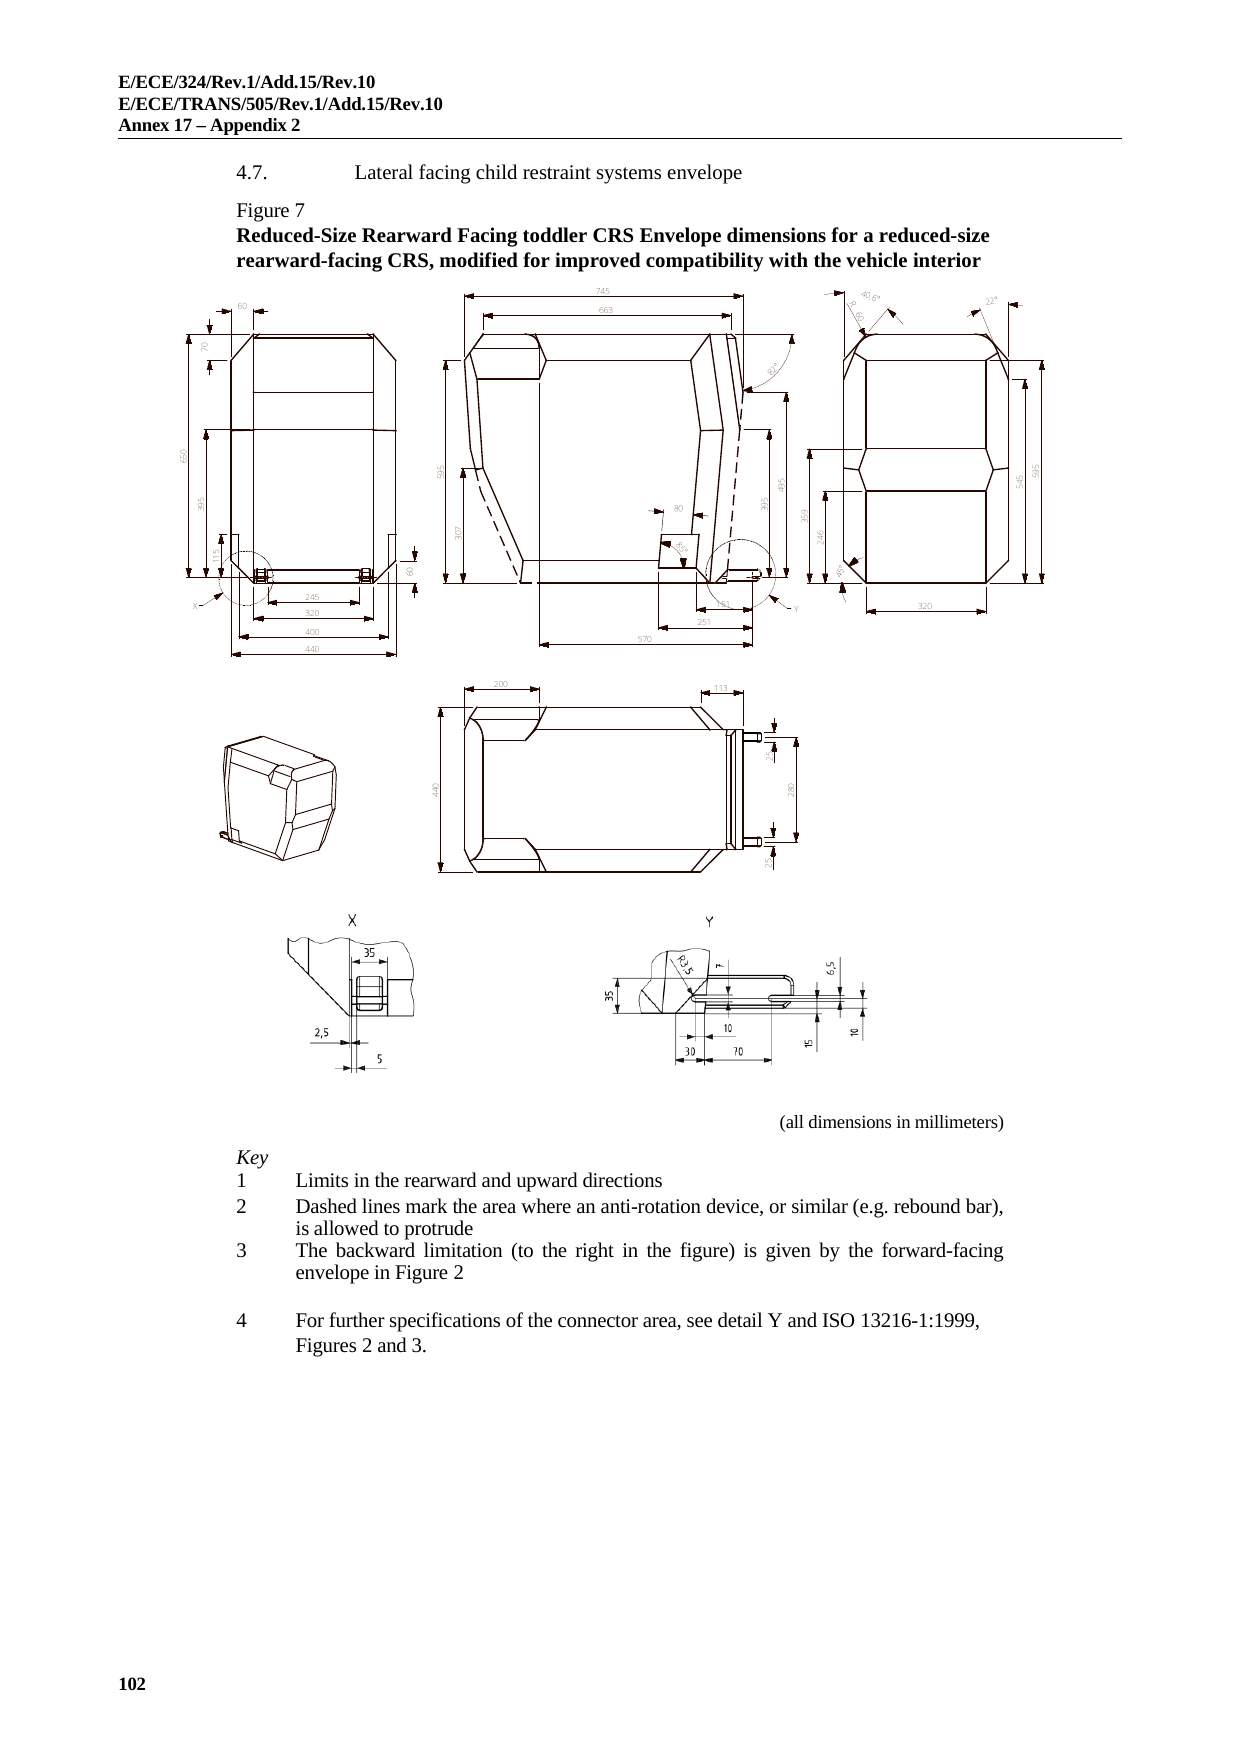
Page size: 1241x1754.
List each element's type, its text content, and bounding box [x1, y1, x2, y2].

subtitle 4 For further specifications of the connector area, see detail Y and ISO 13216-1:1999, Figures 2 and 3. [236, 1308, 1004, 1357]
text 1 Limits in the rearward and upward directions [236, 1169, 1004, 1192]
text Figure 7 Reduced-Size Rearward Facing toddler CRS Envelope dimensions for a reduced-size rearward-facing CRS, modified for improved compatibility with the vehicle interior [236, 197, 1004, 272]
text 4.7. Lateral facing child restraint systems envelope [236, 160, 1004, 185]
text 3 The backward limitation (to the right in the figure) is given by the forward-facing envelope in Figure 2 [236, 1240, 1004, 1283]
text Key [236, 1146, 1004, 1169]
text 2 Dashed lines mark the area where an anti-rotation device, or similar (e.g. rebound bar), is allowed to protrude [236, 1196, 1004, 1240]
text (all dimensions in millimeters) [118, 1111, 1004, 1133]
